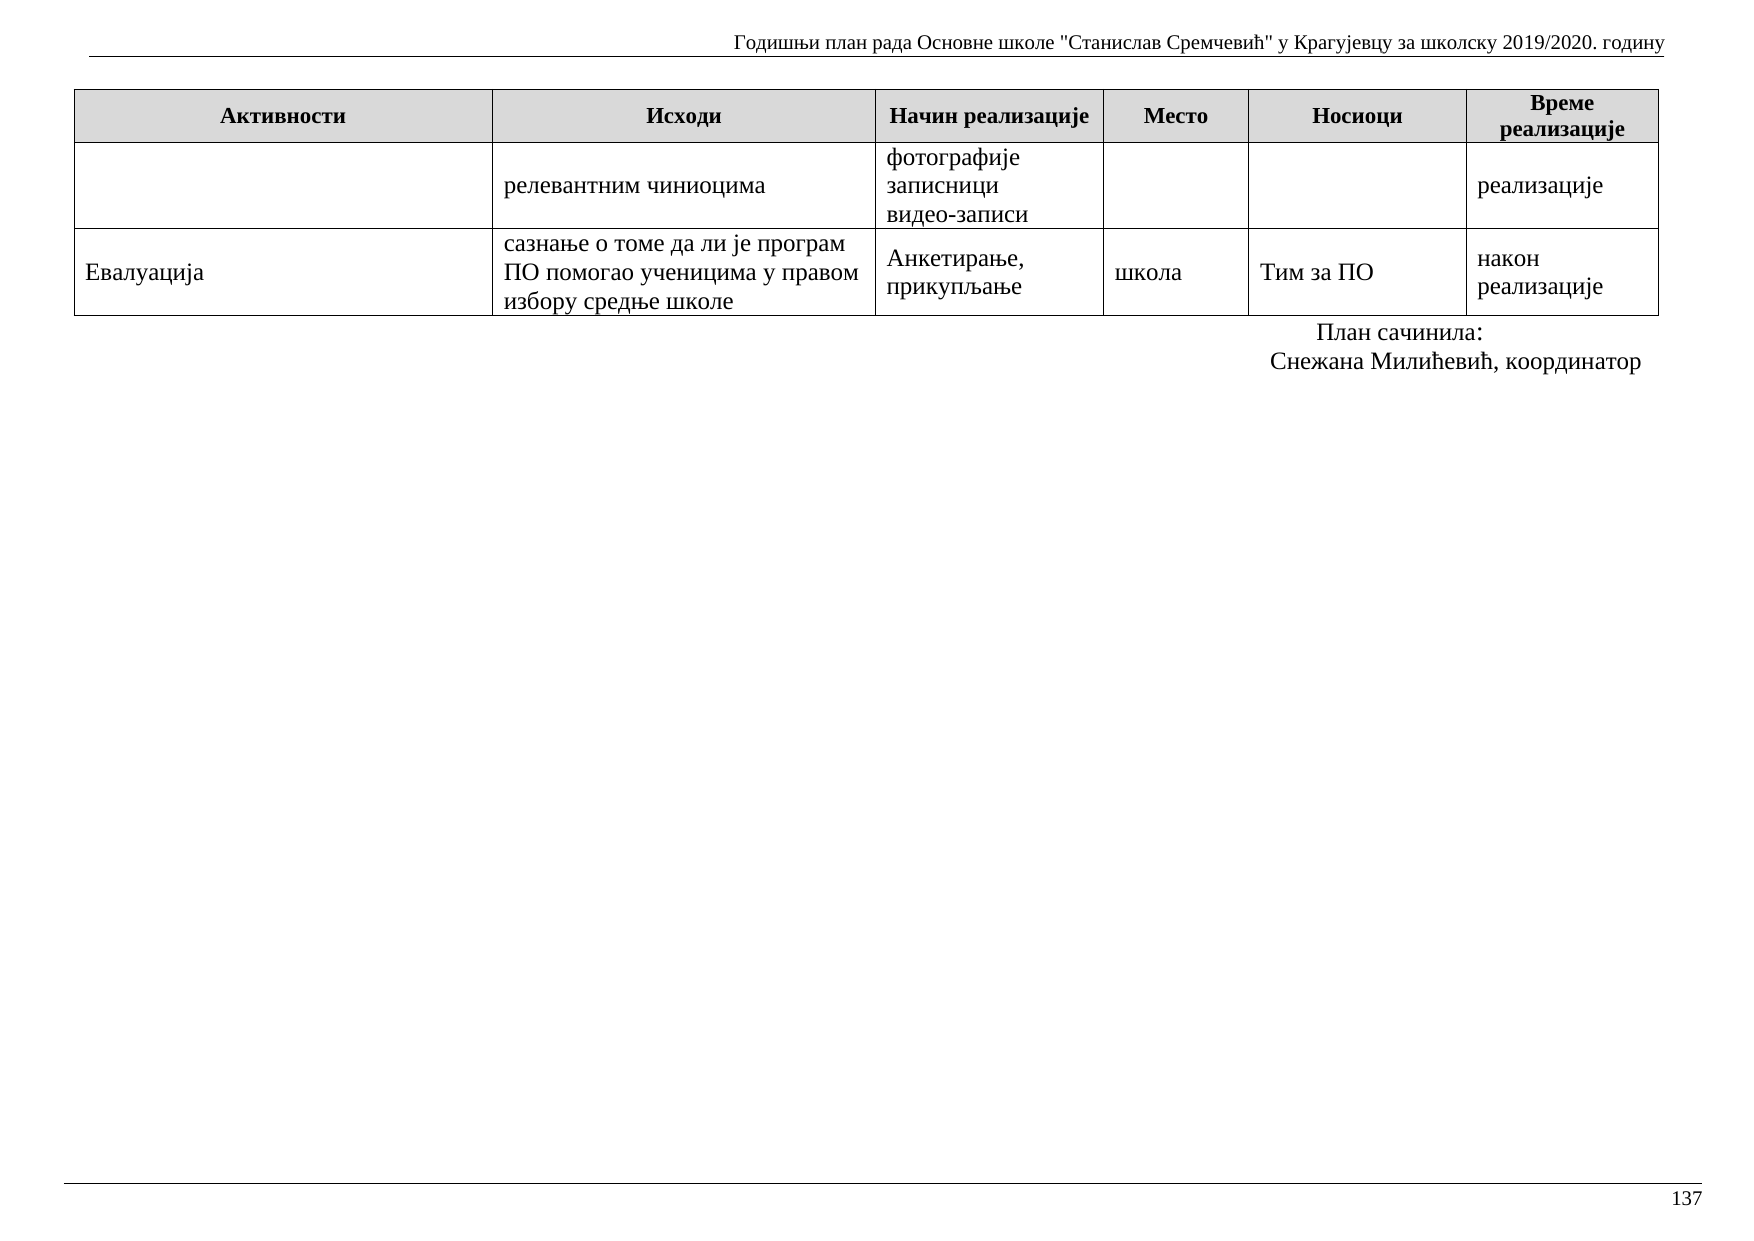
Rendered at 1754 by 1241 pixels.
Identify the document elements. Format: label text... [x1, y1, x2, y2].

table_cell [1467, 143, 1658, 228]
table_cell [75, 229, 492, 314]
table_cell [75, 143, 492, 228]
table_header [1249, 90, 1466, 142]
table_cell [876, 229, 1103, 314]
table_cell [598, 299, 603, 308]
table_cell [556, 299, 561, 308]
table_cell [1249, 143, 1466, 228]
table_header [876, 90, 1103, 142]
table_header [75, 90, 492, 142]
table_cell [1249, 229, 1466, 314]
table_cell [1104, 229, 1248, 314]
text План сачинила: [89, 315, 1665, 346]
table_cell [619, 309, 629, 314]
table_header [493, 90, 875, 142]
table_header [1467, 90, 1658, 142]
text Снежана Милићевић, координатор [89, 346, 1665, 374]
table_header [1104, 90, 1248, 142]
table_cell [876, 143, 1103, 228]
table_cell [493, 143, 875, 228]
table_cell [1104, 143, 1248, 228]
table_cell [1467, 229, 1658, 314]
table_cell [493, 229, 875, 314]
